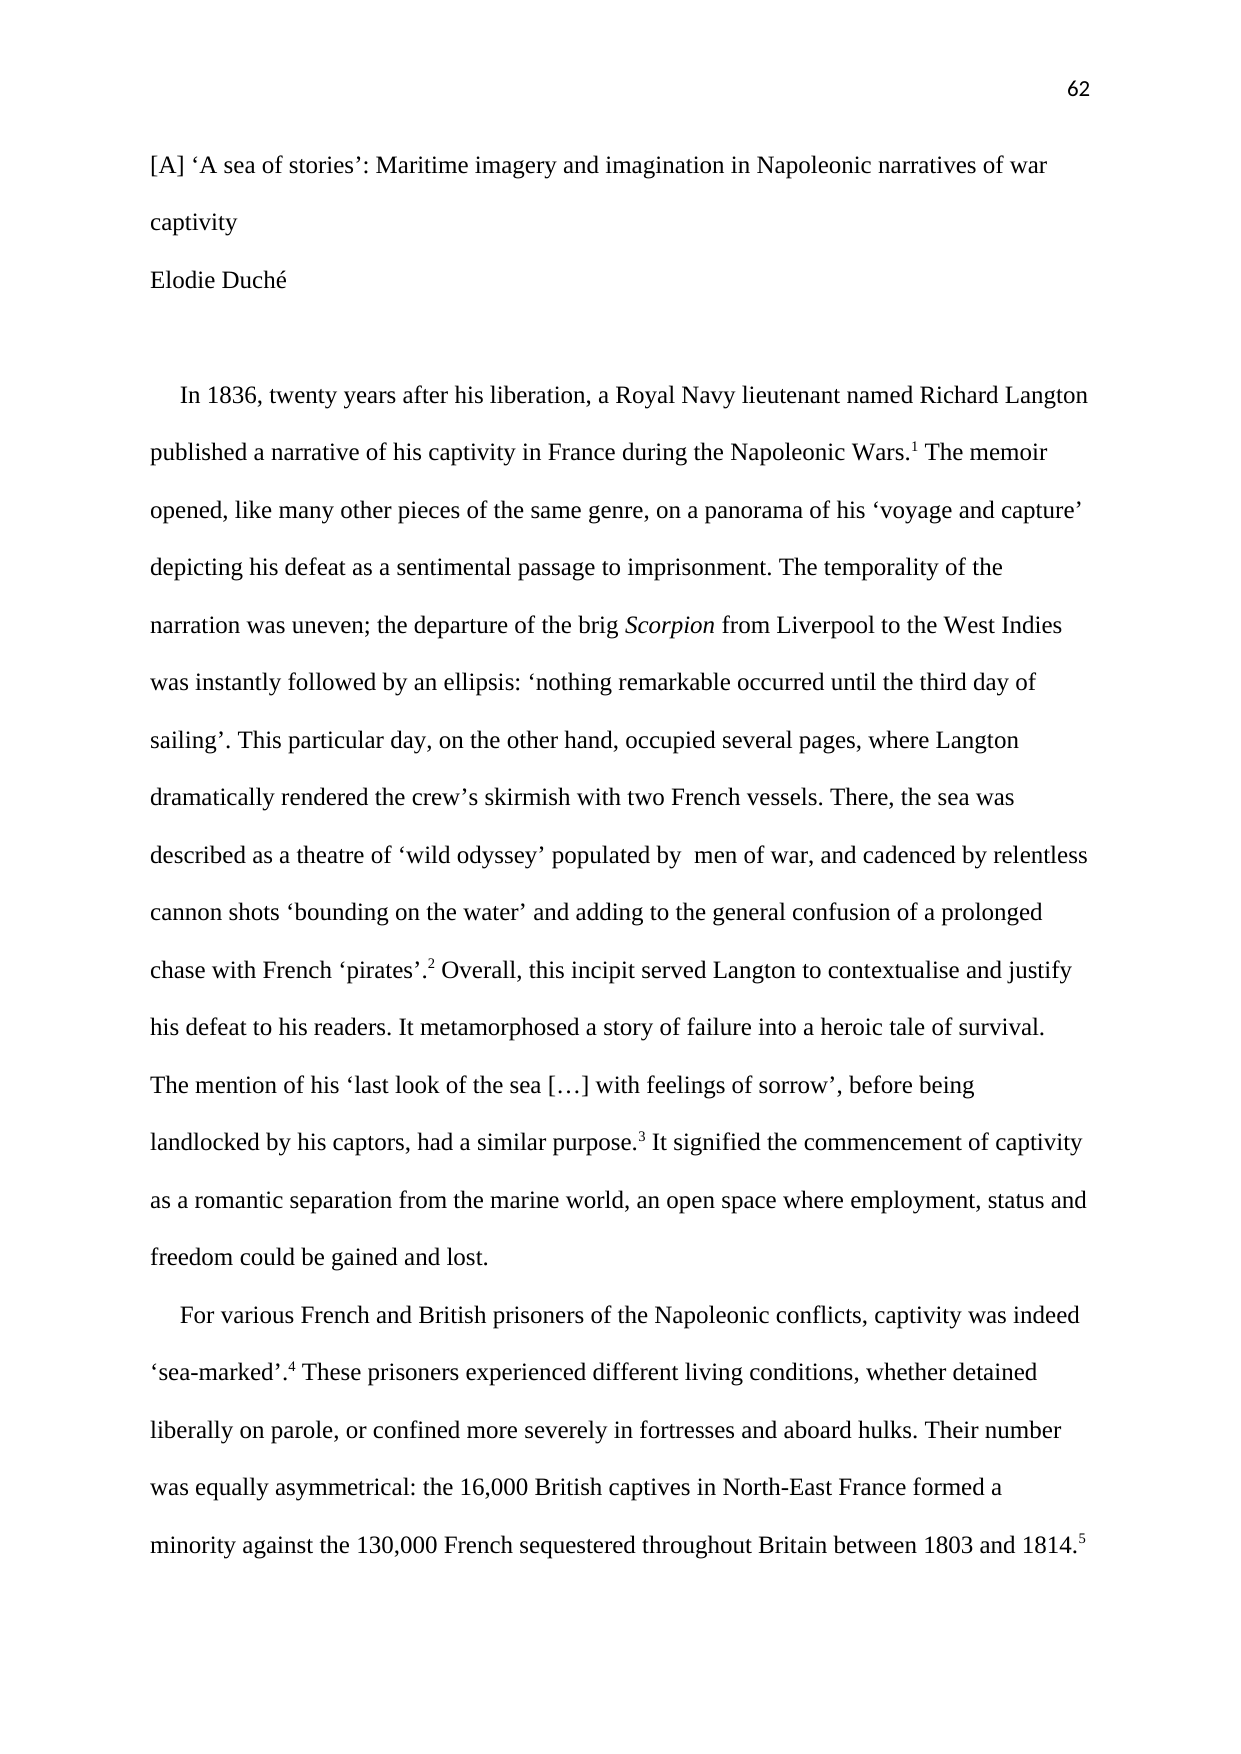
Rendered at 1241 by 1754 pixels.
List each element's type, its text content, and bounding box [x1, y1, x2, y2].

text [A] ‘A sea of stories’: Maritime imagery and imagination in Napoleonic narratives of war captivity [150, 150, 1090, 236]
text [150, 1300, 1090, 1559]
text In 1836, twenty years after his liberation, a Royal Navy lieutenant named Richard Langton published a narrative of his captivity in France during the Napoleonic Wars. The memoir opened, like many other pieces of the same genre, on a panorama of his ‘voyage and capture’ depicting his defeat as a sentimental passage to imprisonment. The temporality of the narration was uneven; the departure of the brig Scorpion from Liverpool to the West Indies was instantly followed by an ellipsis: ‘nothing remarkable occurred until the third day of sailing’. This particular day, on the other hand, occupied several pages, where Langton dramatically rendered the crew’s skirmish with two French vessels. There, the sea was described as a theatre of ‘wild odyssey’ populated by men of war, and cadenced by relentless cannon shots ‘bounding on the water’ and adding to the general confusion of a prolonged chase with French ‘pirates’. Overall, this incipit served Langton to contextualise and justify his defeat to his readers. It metamorphosed a story of failure into a heroic tale of survival. The mention of his ‘last look of the sea […] with feelings of sorrow’, before being landlocked by his captors, had a similar purpose. It signified the commencement of captivity as a romantic separation from the marine world, an open space where employment, status and freedom could be gained and lost. [150, 380, 1090, 1271]
text Elodie Duché [150, 265, 1090, 294]
